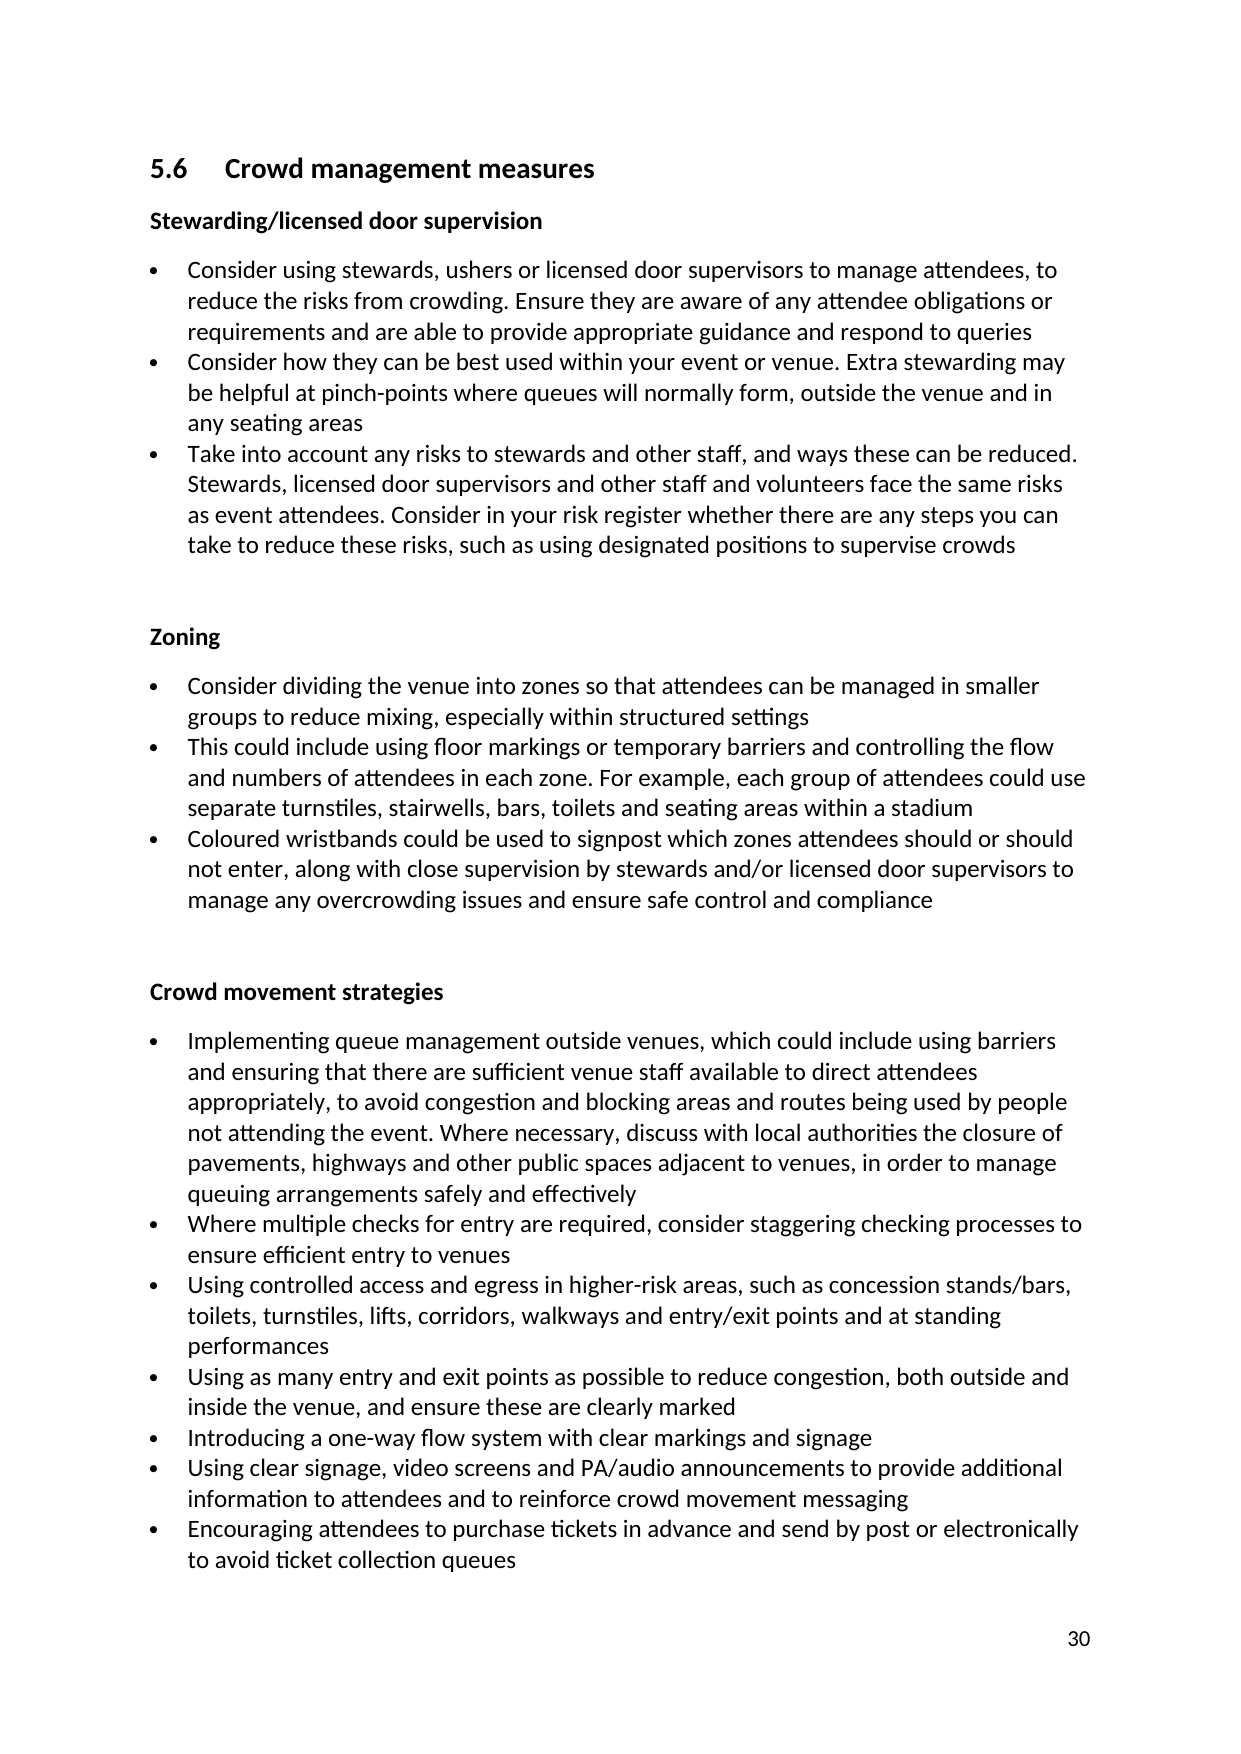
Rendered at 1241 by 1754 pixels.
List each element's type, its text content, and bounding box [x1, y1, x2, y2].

list Where multiple checks for entry are required, consider staggering checking processes to ensure efficient entry to venues [150, 1208, 1090, 1269]
list Consider dividing the venue into zones so that attendees can be managed in smaller groups to reduce mixing, especially within structured settings [150, 671, 1090, 732]
list Using clear signage, video screens and PA/audio announcements to provide additional information to attendees and to reinforce crowd movement messaging [150, 1453, 1090, 1514]
list This could include using floor markings or temporary barriers and controlling the flow and numbers of attendees in each zone. For example, each group of attendees could use separate turnstiles, stairwells, bars, toilets and seating areas within a stadium [150, 732, 1090, 823]
list Implementing queue management outside venues, which could include using barriers and ensuring that there are sufficient venue staff available to direct attendees appropriately, to avoid congestion and blocking areas and routes being used by people not attending the event. Where necessary, discuss with local authorities the closure of pavements, highways and other public spaces adjacent to venues, in order to manage queuing arrangements safely and effectively [150, 1025, 1090, 1208]
text 5.6 Crowd management measures [150, 150, 1090, 186]
text Zoning [150, 621, 1090, 651]
list Encouraging attendees to purchase tickets in advance and send by post or electronically to avoid ticket collection queues [150, 1514, 1090, 1575]
list Coloured wristbands could be used to signpost which zones attendees should or should not enter, along with close supervision by stewards and/or licensed door supervisors to manage any overcrowding issues and ensure safe control and compliance [150, 823, 1090, 915]
list Consider using stewards, ushers or licensed door supervisors to manage attendees, to reduce the risks from crowding. Ensure they are aware of any attendee obligations or requirements and are able to provide appropriate guidance and respond to queries [150, 255, 1090, 346]
list Consider how they can be best used within your event or venue. Extra stewarding may be helpful at pinch-points where queues will normally form, outside the venue and in any seating areas [150, 346, 1090, 438]
list Introducing a one-way flow system with clear markings and signage [150, 1422, 1090, 1453]
list Using controlled access and egress in higher-risk areas, such as concession stands/bars, toilets, turnstiles, lifts, corridors, walkways and entry/exit points and at standing performances [150, 1269, 1090, 1361]
text Stewarding/licensed door supervision [150, 205, 1090, 236]
list Take into account any risks to stewards and other staff, and ways these can be reduced. Stewards, licensed door supervisors and other staff and volunteers face the same risks as event attendees. Consider in your risk register whether there are any steps you can take to reduce these risks, such as using designated positions to supervise crowds [150, 438, 1090, 560]
list Using as many entry and exit points as possible to reduce congestion, both outside and inside the venue, and ensure these are clearly marked [150, 1361, 1090, 1422]
text Crowd movement strategies [150, 976, 1090, 1006]
